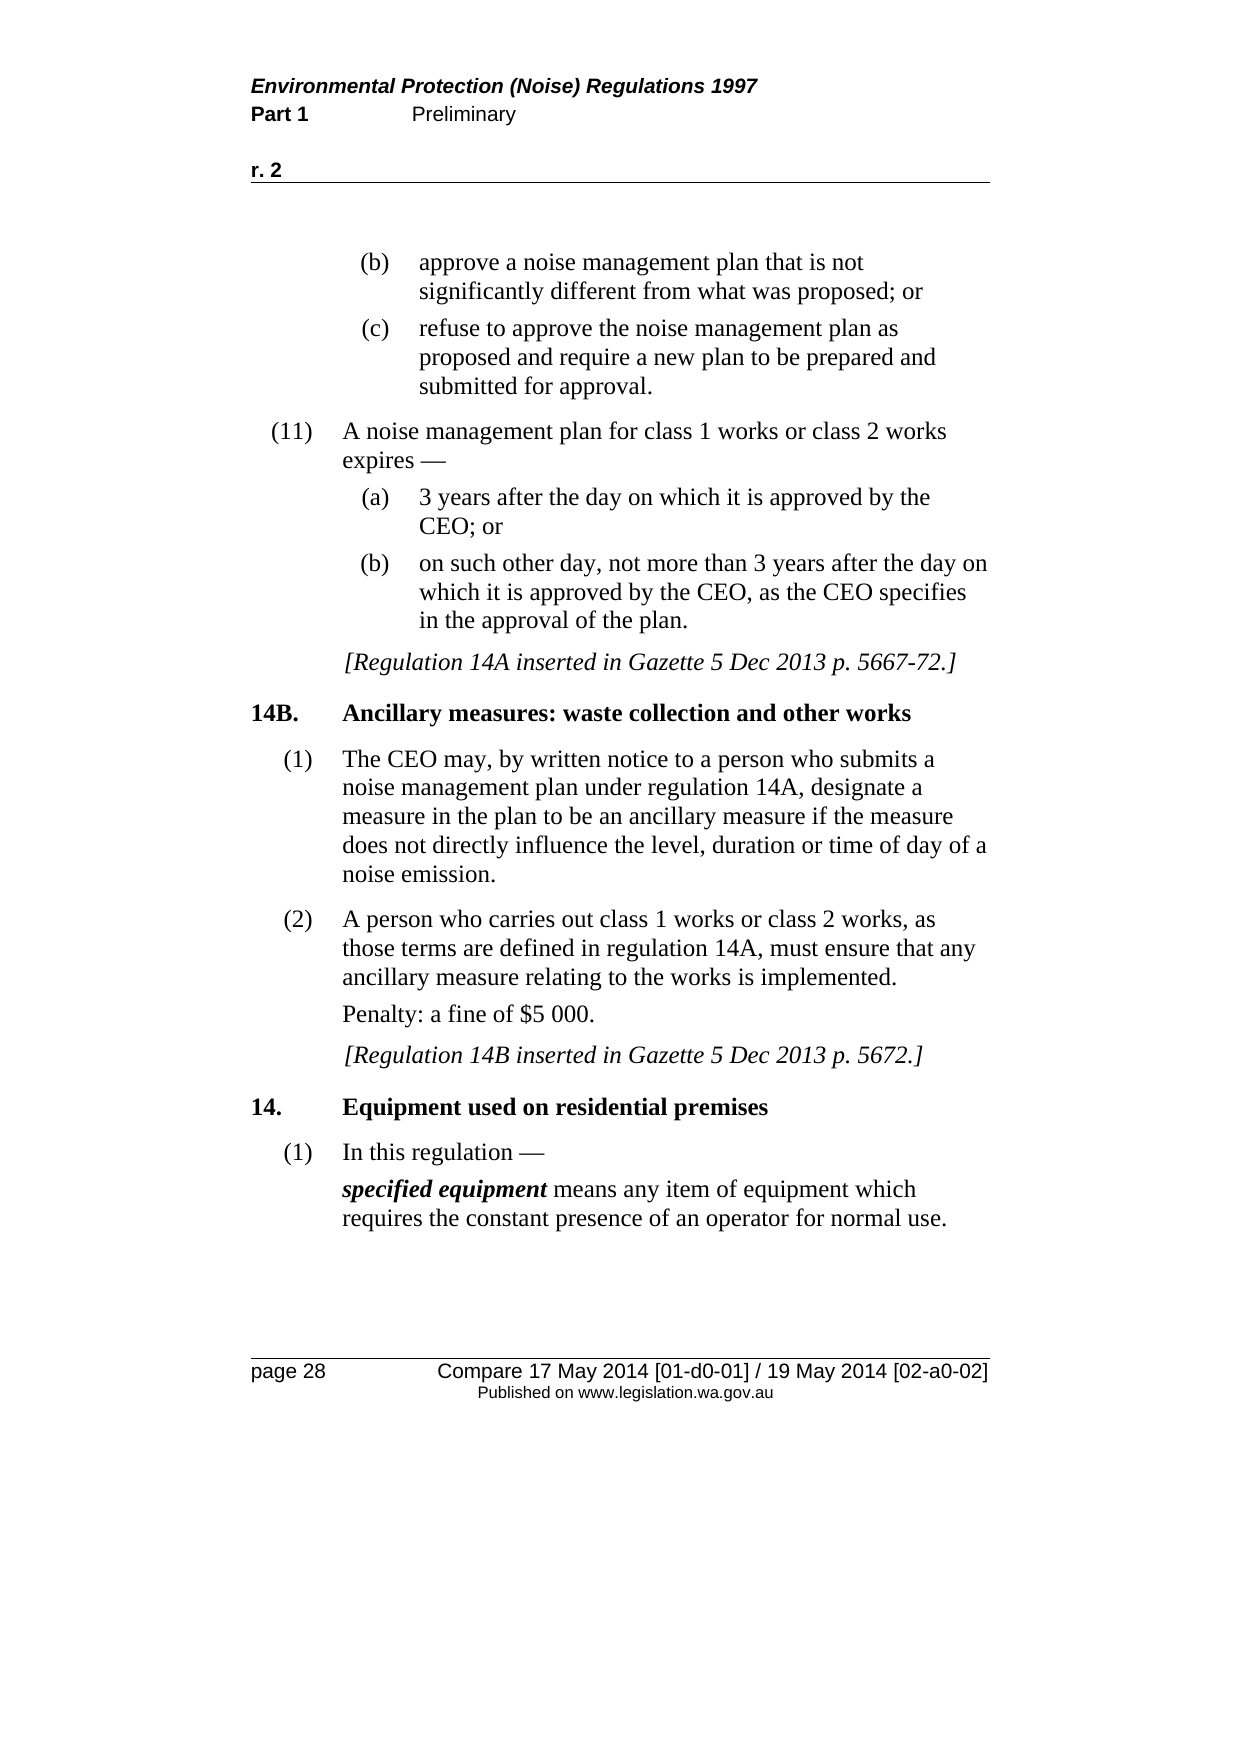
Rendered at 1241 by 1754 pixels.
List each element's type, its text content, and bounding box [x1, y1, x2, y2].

text (11) A noise management plan for class 1 works or class 2 works expires — [251, 416, 990, 474]
text [Regulation 14B inserted in Gazette 5 Dec 2013 p. 5672.] [251, 1040, 990, 1069]
text (a) 3 years after the day on which it is approved by the CEO; or [251, 482, 990, 539]
text (1) In this regulation — [251, 1137, 990, 1166]
subtitle 14B. Ancillary measures: waste collection and other works [251, 698, 990, 727]
text Penalty: a fine of $5 000. [251, 999, 990, 1027]
text (1) The CEO may, by written notice to a person who submits a noise management plan under regulation 14A, designate a measure in the plan to be an ancillary measure if the measure does not directly influence the level, duration or time of day of a noise emission. [251, 744, 990, 887]
text (2) A person who carries out class 1 works or class 2 works, as those terms are defined in regulation 14A, must ensure that any ancillary measure relating to the works is implemented. [251, 904, 990, 990]
subtitle 14. Equipment used on residential premises [251, 1092, 990, 1120]
text (b) on such other day, not more than 3 years after the day on which it is approved by the CEO, as the CEO specifies in the approval of the plan. [251, 548, 990, 634]
text [Regulation 14A inserted in Gazette 5 Dec 2013 p. 5667-72.] [251, 647, 990, 675]
text (c) refuse to approve the noise management plan as proposed and require a new plan to be prepared and submitted for approval. [251, 313, 990, 399]
text (b) approve a noise management plan that is not significantly different from what was proposed; or [251, 247, 990, 305]
text specified equipment means any item of equipment which requires the constant presence of an operator for normal use. [251, 1174, 990, 1232]
